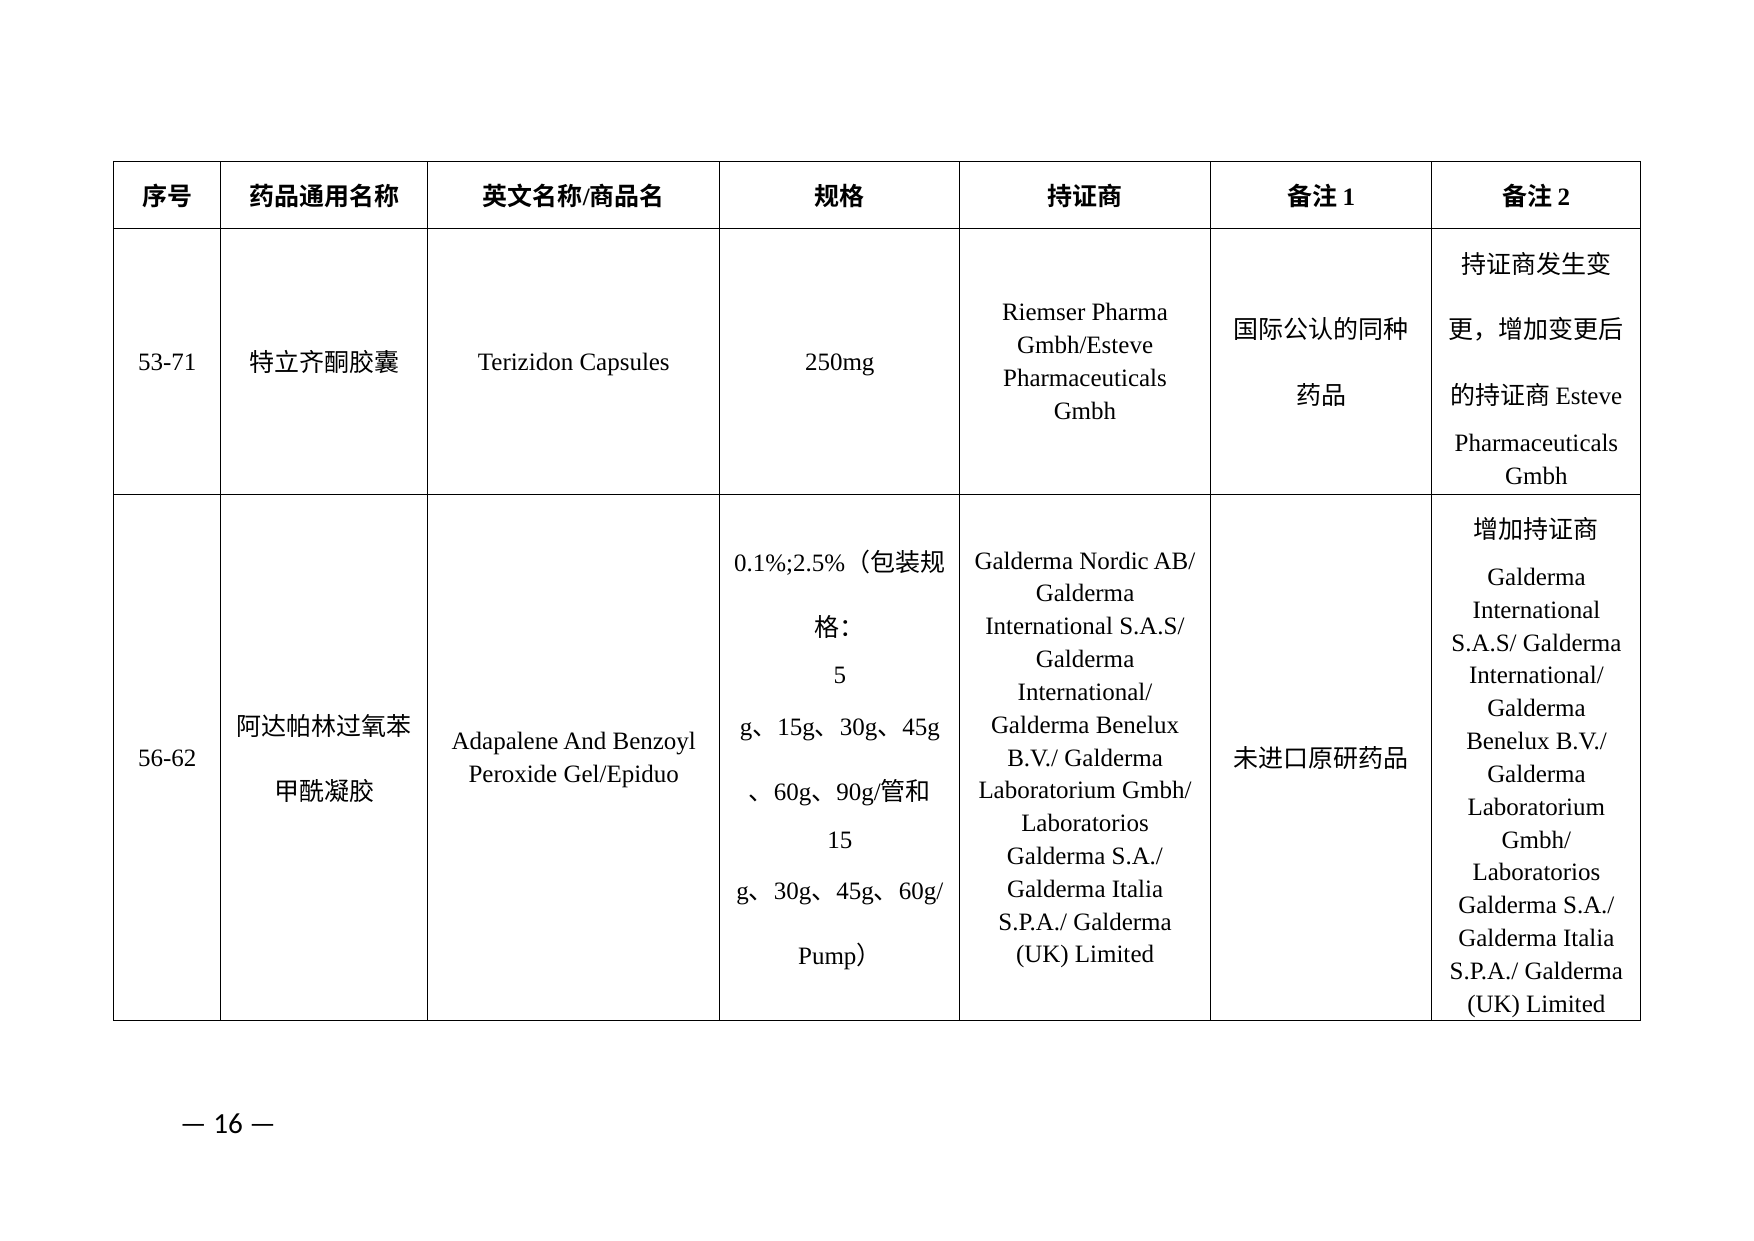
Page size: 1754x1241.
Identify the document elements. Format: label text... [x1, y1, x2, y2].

table_cell Riemser Pharma Gmbh/Esteve Pharmaceuticals Gmbh [960, 229, 1210, 493]
table_cell 持证商发生变更，增加变更后的持证商Esteve Pharmaceuticals Gmbh [1432, 229, 1640, 493]
table_header 持证商 [960, 162, 1210, 227]
table_header 备注2 [1432, 162, 1640, 227]
table_header 英文名称/商品名 [428, 162, 719, 227]
table_cell 未进口原研药品 [1211, 495, 1431, 1019]
table_cell 增加持证商Galderma International S.A.S/ Galderma International/ Galderma Benelux B.V./ Galderma Laboratorium Gmbh/ Laboratorios Galderma S.A./ Galderma Italia S.P.A./ Galderma (UK) Limited [1432, 495, 1640, 1019]
table_cell Galderma Nordic AB/ Galderma International S.A.S/ Galderma International/ Galderma Benelux B.V./ Galderma Laboratorium Gmbh/ Laboratorios Galderma S.A./ Galderma Italia S.P.A./ Galderma (UK) Limited [960, 495, 1210, 1019]
table_cell 250mg [720, 229, 959, 493]
table_cell Terizidon Capsules [428, 229, 719, 493]
table_cell 0.1%;2.5%（包装规格：5g、15g、30g、45g、60g、90g/管和15g、30g、45g、60g/Pump） [720, 495, 959, 1019]
table_cell 国际公认的同种药品 [1211, 229, 1431, 493]
table_cell 阿达帕林过氧苯甲酰凝胶 [221, 495, 427, 1019]
table_header 备注1 [1211, 162, 1431, 227]
table_header 序号 [114, 162, 220, 227]
table_header 药品通用名称 [221, 162, 427, 227]
table_cell 56-62 [114, 495, 220, 1019]
table_cell 53-71 [114, 229, 220, 493]
table_cell 特立齐酮胶囊 [221, 229, 427, 493]
table_header 规格 [720, 162, 959, 227]
table_cell Adapalene And Benzoyl Peroxide Gel/Epiduo [428, 495, 719, 1019]
